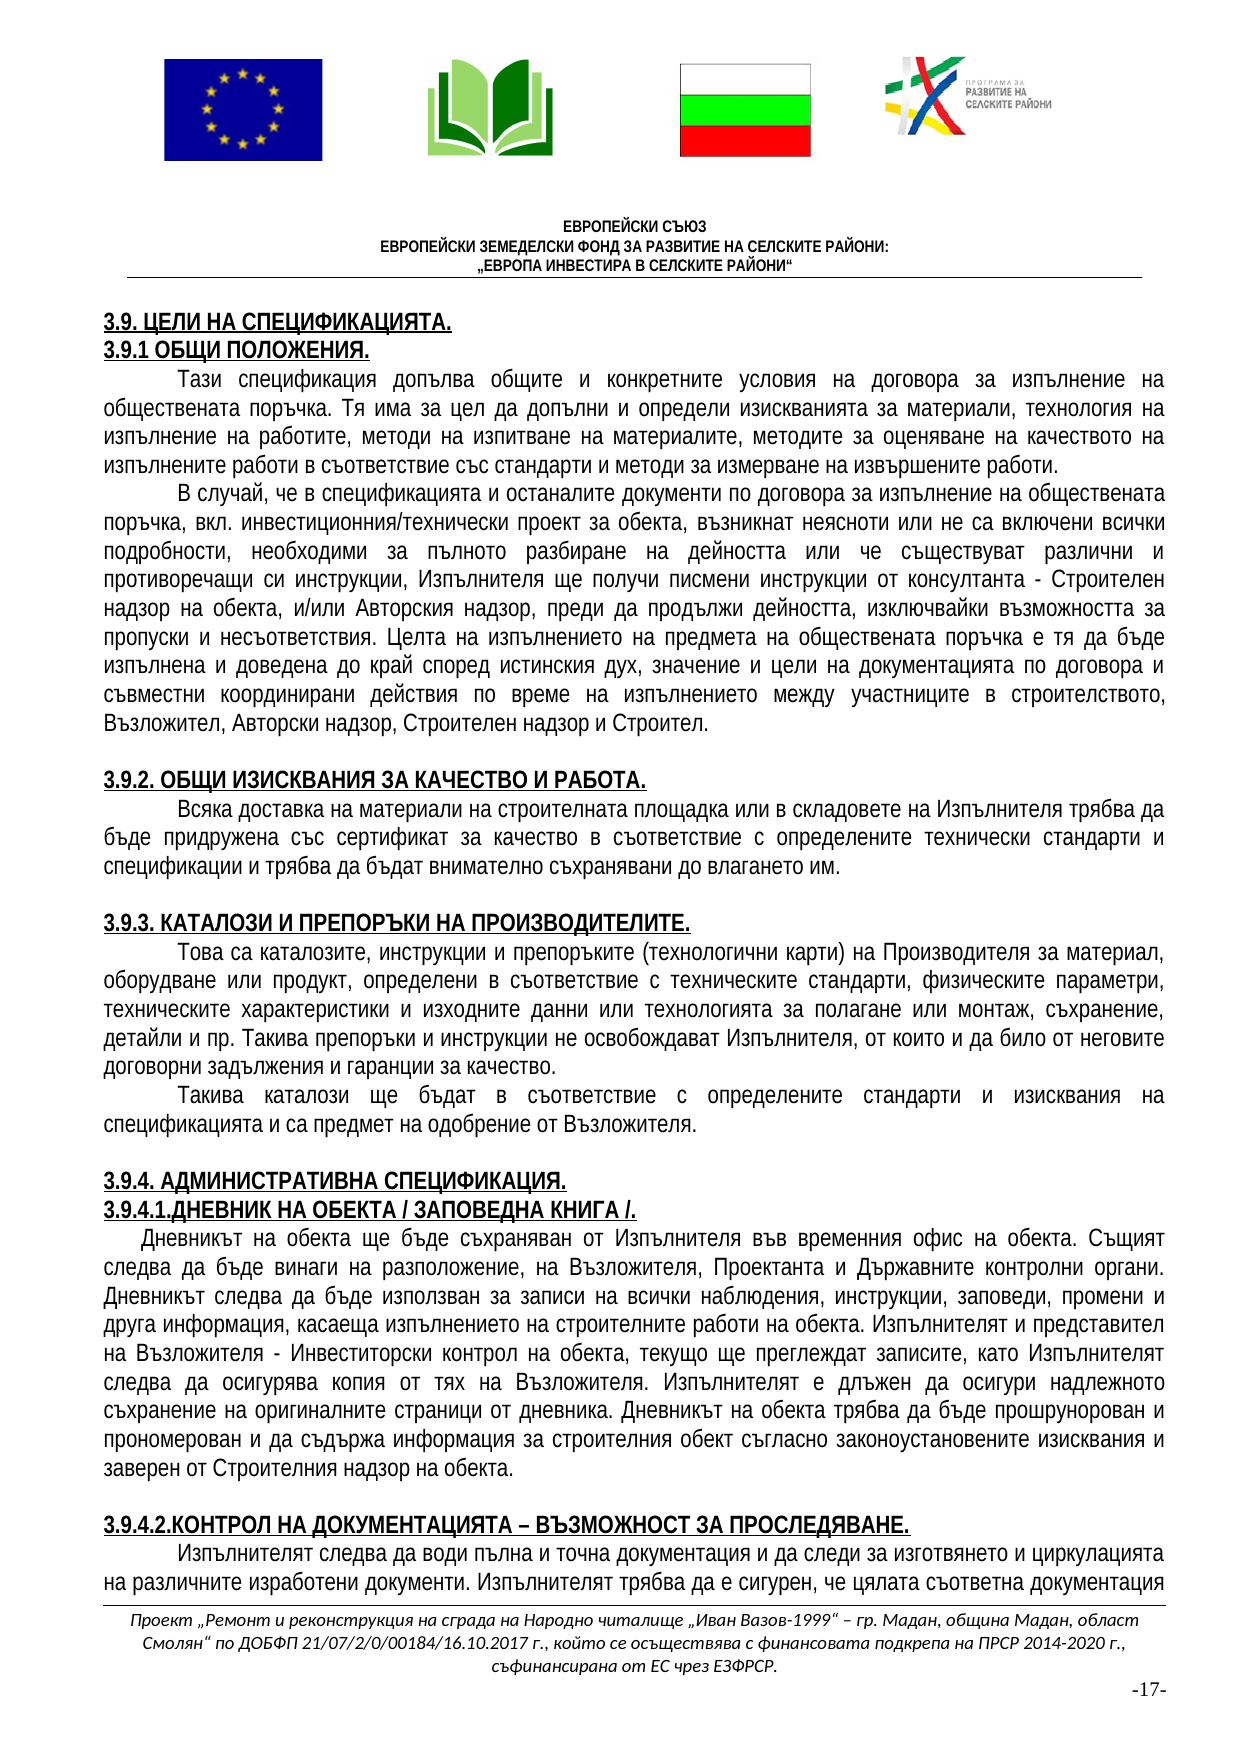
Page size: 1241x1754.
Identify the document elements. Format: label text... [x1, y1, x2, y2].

text Това са каталозите, инструкции и препоръките (технологични карти) на Производителя за материал, оборудване или продукт, определени в съответствие с техническите стандарти, физическите параметри, техническите характеристики и изходните данни или технологията за полагане или монтаж, съхранение, детайли и пр. Такива препоръки и инструкции не освобождават Изпълнителя, от които и да било от неговите договорни задължения и гаранции за качество. [103, 937, 1166, 1080]
text 3.9. ЦЕЛИ НА СПЕЦИФИКАЦИЯТА. [103, 307, 1166, 335]
text 3.9.4.1.ДНЕВНИК НА ОБЕКТА / ЗАПОВЕДНА КНИГА /. [103, 1195, 1166, 1223]
text Всяка доставка на материали на строителната площадка или в складовете на Изпълнителя трябва да бъде придружена със сертификат за качество в съответствие с определените технически стандарти и спецификации и трябва да бъдат внимателно съхранявани до влагането им. [103, 793, 1166, 879]
picture [425, 57, 554, 161]
text 3.9.3. КАТАЛОЗИ И ПРЕПОРЪКИ НА ПРОИЗВОДИТЕЛИТЕ. [103, 908, 1166, 937]
picture [164, 59, 323, 161]
text 3.9.1 ОБЩИ ПОЛОЖЕНИЯ. [103, 335, 1166, 364]
text Тази спецификация допълва общите и конкретните условия на договора за изпълнение на обществената поръчка. Тя има за цел да допълни и определи изискванията за материали, технология на изпълнение на работите, методи на изпитване на материалите, методите за оценяване на качеството на изпълнените работи в съответствие със стандарти и методи за измерване на извършените работи. [103, 364, 1166, 478]
text 3.9.2. ОБЩИ ИЗИСКВАНИЯ ЗА КАЧЕСТВО И РАБОТА. [103, 765, 1166, 793]
picture [876, 47, 1055, 141]
text В случай, че в спецификацията и останалите документи по договора за изпълнение на обществената поръчка, вкл. инвестиционния/технически проект за обекта, възникнат неясноти или не са включени всички подробности, необходими за пълното разбиране на дейността или че съществуват различни и противоречащи си инструкции, Изпълнителя ще получи писмени инструкции от консултанта - Строителен надзор на обекта, и/или Авторския надзор, преди да продължи дейността, изключвайки възможността за пропуски и несъответствия. Целта на изпълнението на предмета на обществената поръчка е тя да бъде изпълнена и доведена до край според истинския дух, значение и цели на документацията по договора и съвместни координирани действия по време на изпълнението между участниците в строителството, Възложител, Авторски надзор, Строителен надзор и Строител. [103, 478, 1166, 736]
text 3.9.4.2.КОНТРОЛ НА ДОКУМЕНТАЦИЯТА – ВЪЗМОЖНОСТ ЗА ПРОСЛЕДЯВАНЕ. [103, 1510, 1166, 1538]
text Дневникът на обекта ще бъде съхраняван от Изпълнителя във временния офис на обекта. Същият следва да бъде винаги на разположение, на Възложителя, Проектанта и Държавните контролни органи. Дневникът следва да бъде използван за записи на всички наблюдения, инструкции, заповеди, промени и друга информация, касаеща изпълнението на строителните работи на обекта. Изпълнителят и представител на Възложителя - Инвеститорски контрол на обекта, текущо ще преглеждат записите, като Изпълнителят следва да осигурява копия от тях на Възложителя. Изпълнителят е длъжен да осигури надлежното съхранение на оригиналните страници от дневника. Дневникът на обекта трябва да бъде прошрунорован и прономерован и да съдържа информация за строителния обект съгласно законоустановените изисквания и заверен от Строителния надзор на обекта. [103, 1223, 1166, 1481]
text Такива каталози ще бъдат в съответствие с определените стандарти и изисквания на спецификацията и са предмет на одобрение от Възложителя. [103, 1080, 1166, 1137]
text 3.9.4. АДМИНИСТРАТИВНА СПЕЦИФИКАЦИЯ. [103, 1166, 1166, 1195]
picture [660, 47, 828, 167]
